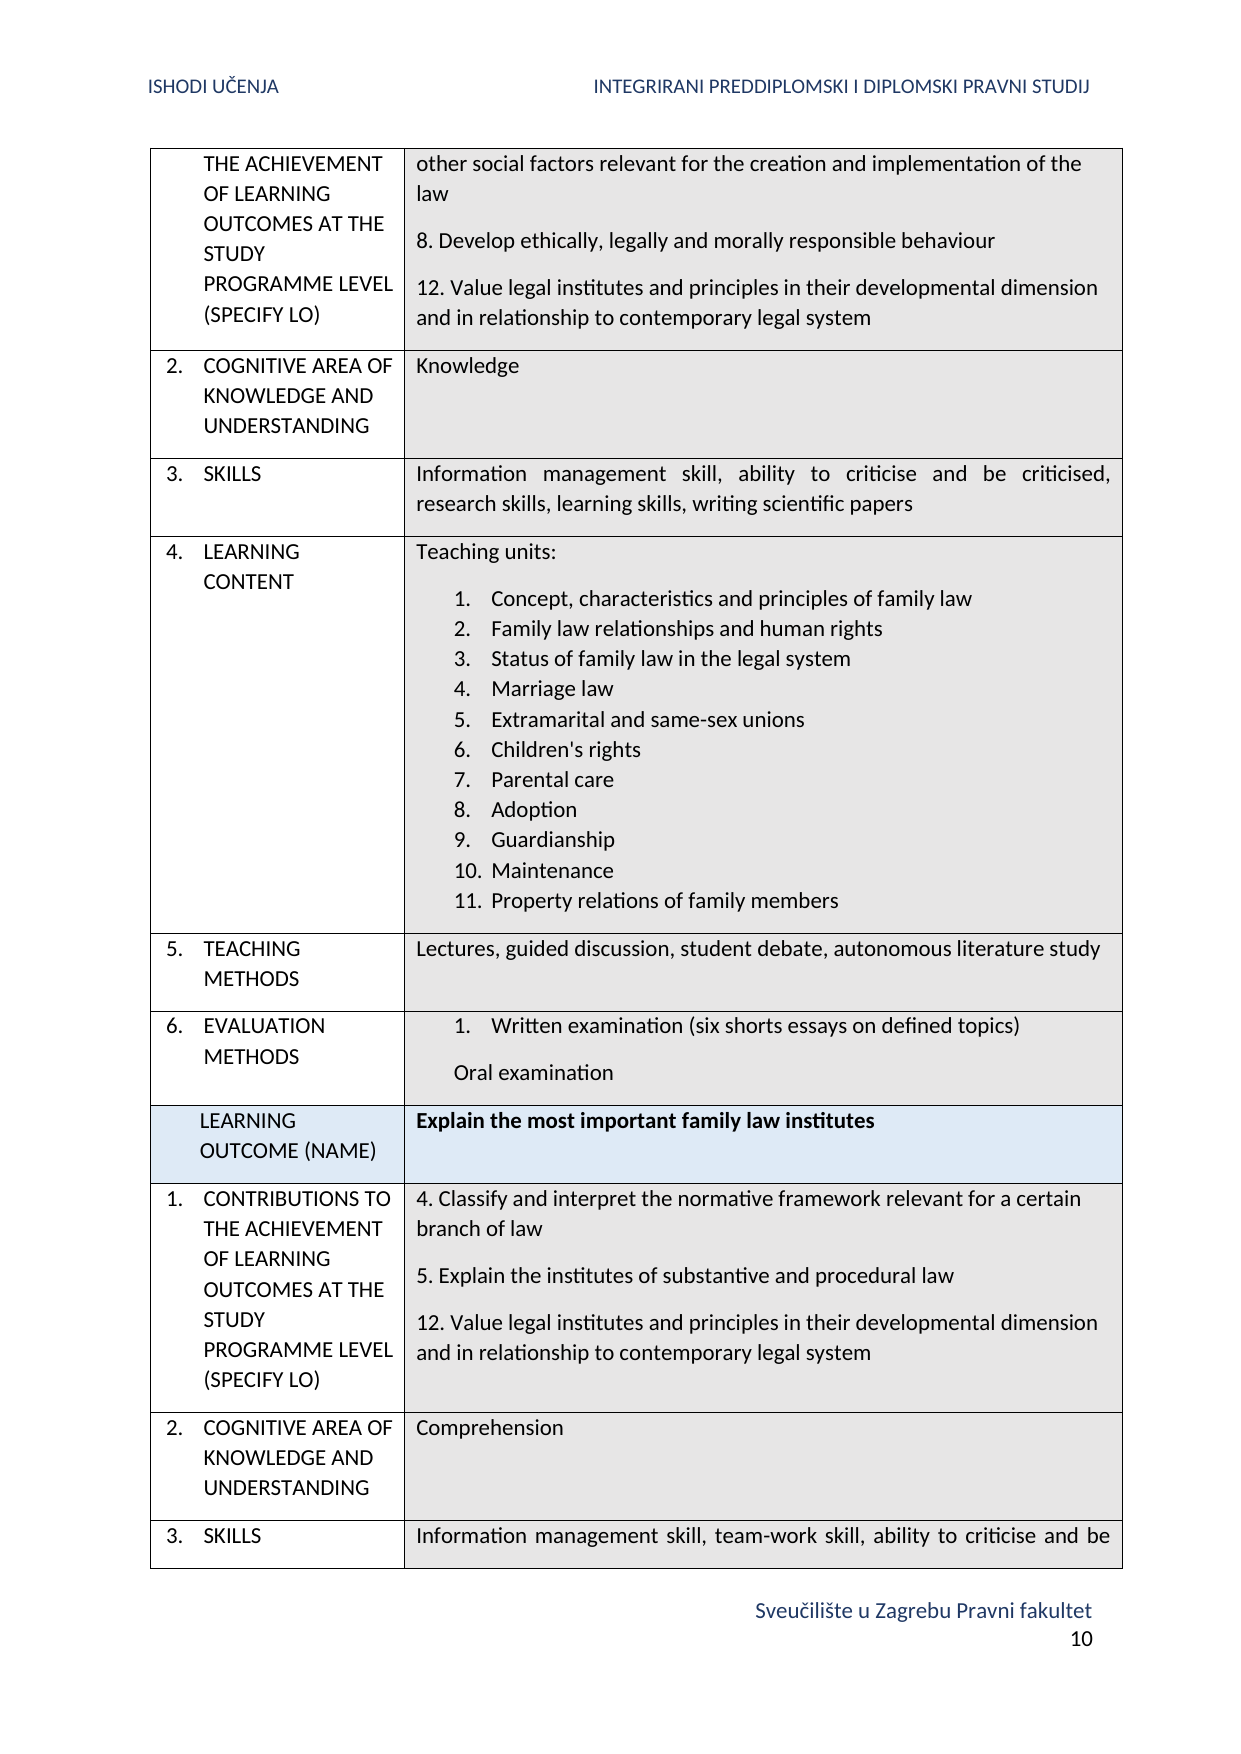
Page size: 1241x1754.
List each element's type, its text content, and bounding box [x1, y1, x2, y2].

table_cell TEACHING METHODS [151, 934, 404, 1011]
table_cell Explain the most important family law institutes [405, 1106, 1122, 1183]
table_cell COGNITIVE AREA OF KNOWLEDGE AND UNDERSTANDING [151, 351, 404, 458]
table_cell LEARNING OUTCOME (NAME) [151, 1106, 404, 1183]
table_cell SKILLS [151, 459, 404, 536]
table_cell CONTRIBUTIONS TO THE ACHIEVEMENT OF LEARNING OUTCOMES AT THE STUDY PROGRAMME LEVEL (SPECIFY LO) [151, 1184, 404, 1412]
table_cell Teaching units: Concept, characteristics and principles of family law Family law relationships and human rights Status of family law in the legal system Marriage law Extramarital and same-sex unions Children's rights Parental care Adoption Guardianship Maintenance Property relations of family members [405, 537, 1122, 933]
table_cell Comprehension [405, 1413, 1122, 1520]
table_cell EVALUATION METHODS [151, 1012, 404, 1105]
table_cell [405, 149, 1122, 350]
table_cell SKILLS [151, 1521, 404, 1568]
table_cell COGNITIVE AREA OF KNOWLEDGE AND UNDERSTANDING [151, 1413, 404, 1520]
table_cell 4. Classify and interpret the normative framework relevant for a certain branch of law 5. Explain the institutes of substantive and procedural law 12. Value legal institutes and principles in their developmental dimension and in relationship to contemporary legal system [405, 1184, 1122, 1412]
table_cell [405, 1521, 1122, 1568]
table_cell Knowledge [405, 351, 1122, 458]
table_cell Information management skill, ability to criticise and be criticised, research skills, learning skills, writing scientific papers [405, 459, 1122, 536]
table_cell LEARNING CONTENT [151, 537, 404, 933]
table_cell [151, 149, 404, 350]
table_cell Lectures, guided discussion, student debate, autonomous literature study [405, 934, 1122, 1011]
table_cell Written examination (six shorts essays on defined topics) Oral examination [405, 1012, 1122, 1105]
